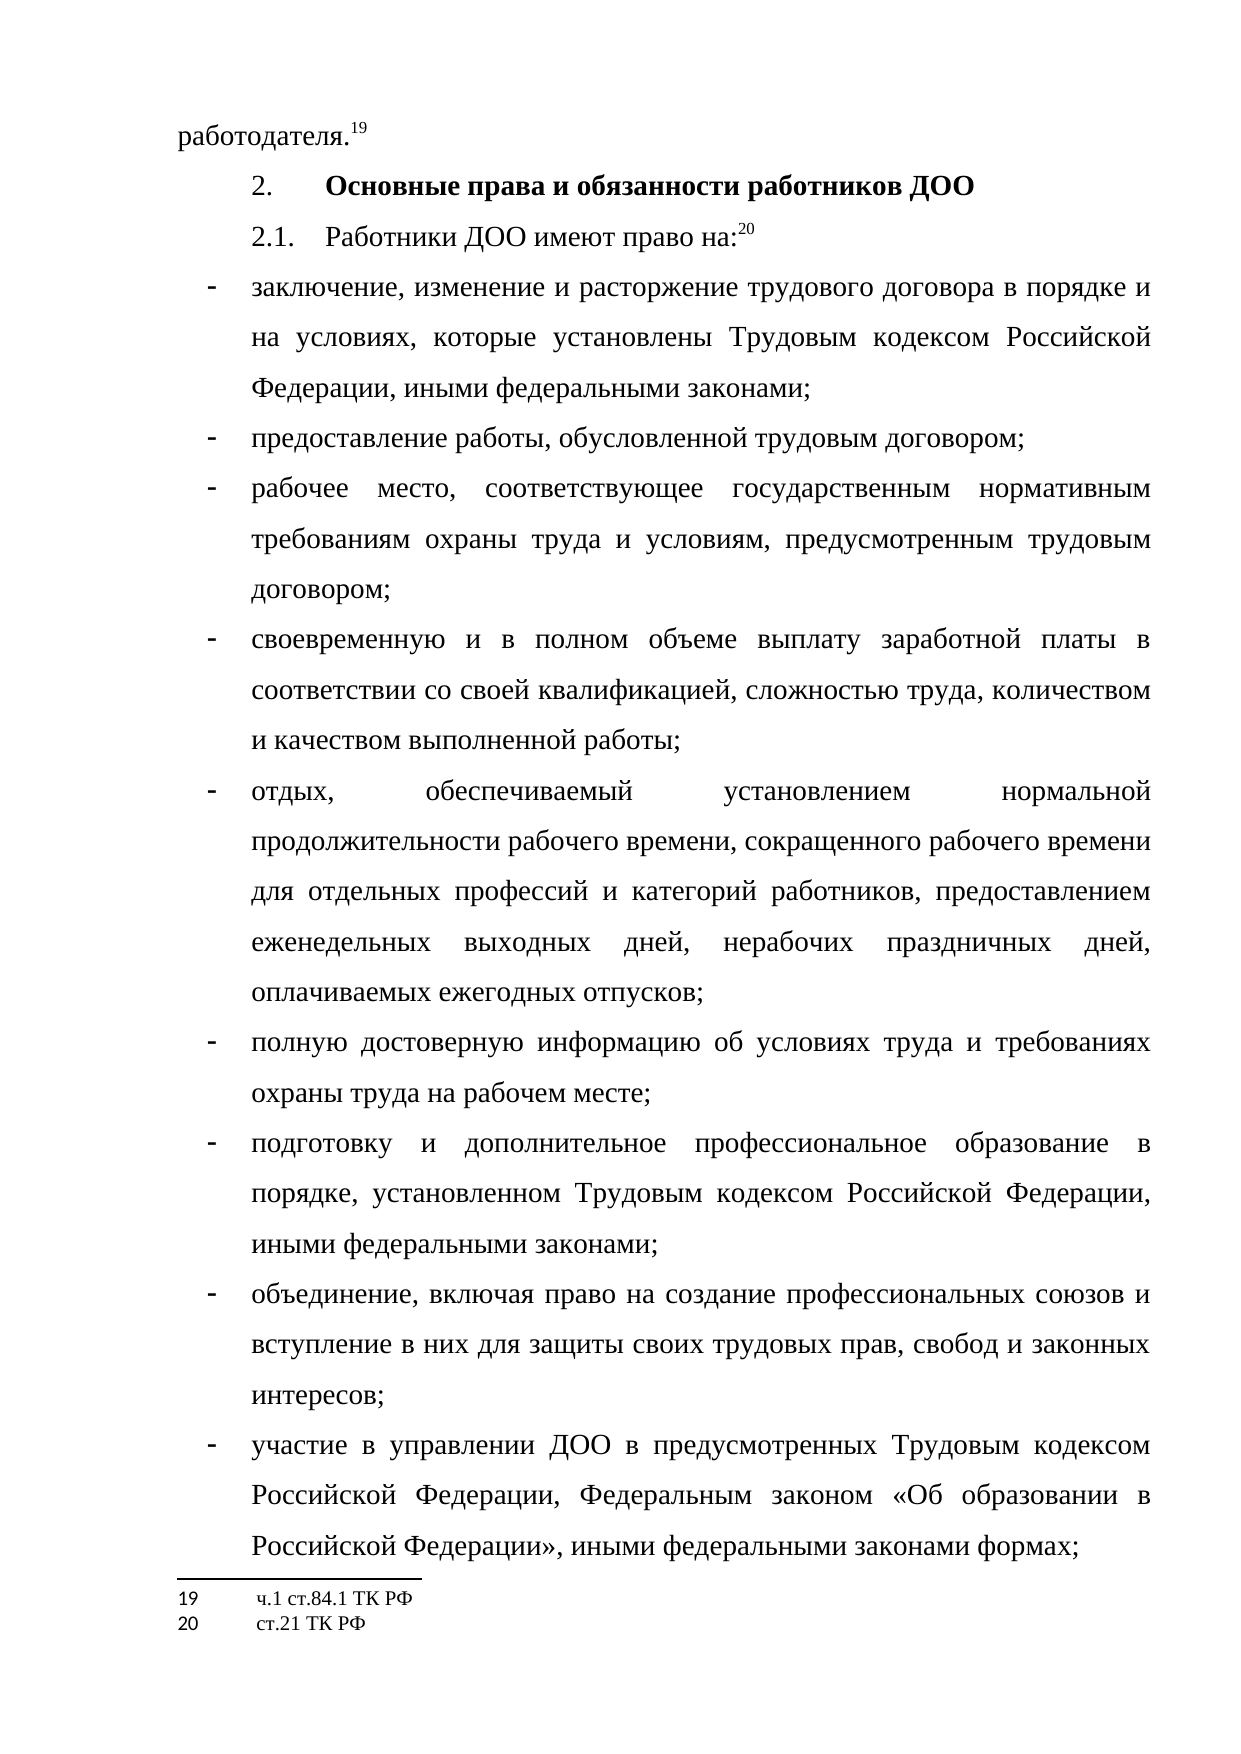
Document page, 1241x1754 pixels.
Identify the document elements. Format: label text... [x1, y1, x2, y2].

list рабочее место, соответствующее государственным нормативным требованиям охраны труда и условиям, предусмотренным трудовым договором; [207, 471, 1152, 605]
list объединение, включая право на создание профессиональных союзов и вступление в них для защиты своих трудовых прав, свобод и законных интересов; [207, 1276, 1152, 1410]
list участие в управлении ДОО в предусмотренных Трудовым кодексом Российской Федерации, Федеральным законом «Об образовании в Российской Федерации», иными федеральными законами формах; [207, 1427, 1152, 1561]
list предоставление работы, обусловленной трудовым договором; [207, 420, 1152, 454]
list заключение, изменение и расторжение трудового договора в порядке и на условиях, которые установлены Трудовым кодексом Российской Федерации, иными федеральными законами; [207, 269, 1152, 403]
list Основные права и обязанности работников ДОО [177, 168, 1152, 202]
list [177, 118, 1152, 152]
list своевременную и в полном объеме выплату заработной платы в соответствии со своей квалификацией, сложностью труда, количеством и качеством выполненной работы; [207, 622, 1152, 756]
list подготовку и дополнительное профессиональное образование в порядке, установленном Трудовым кодексом Российской Федерации, иными федеральными законами; [207, 1125, 1152, 1259]
list отдых, обеспечиваемый установлением нормальной продолжительности рабочего времени, сокращенного рабочего времени для отдельных профессий и категорий работников, предоставлением еженедельных выходных дней, нерабочих праздничных дней, оплачиваемых ежегодных отпусков; [207, 773, 1152, 1007]
list полную достоверную информацию об условиях труда и требованиях охраны труда на рабочем месте; [207, 1024, 1152, 1108]
list Работники ДОО имеют право на: [177, 219, 1152, 252]
